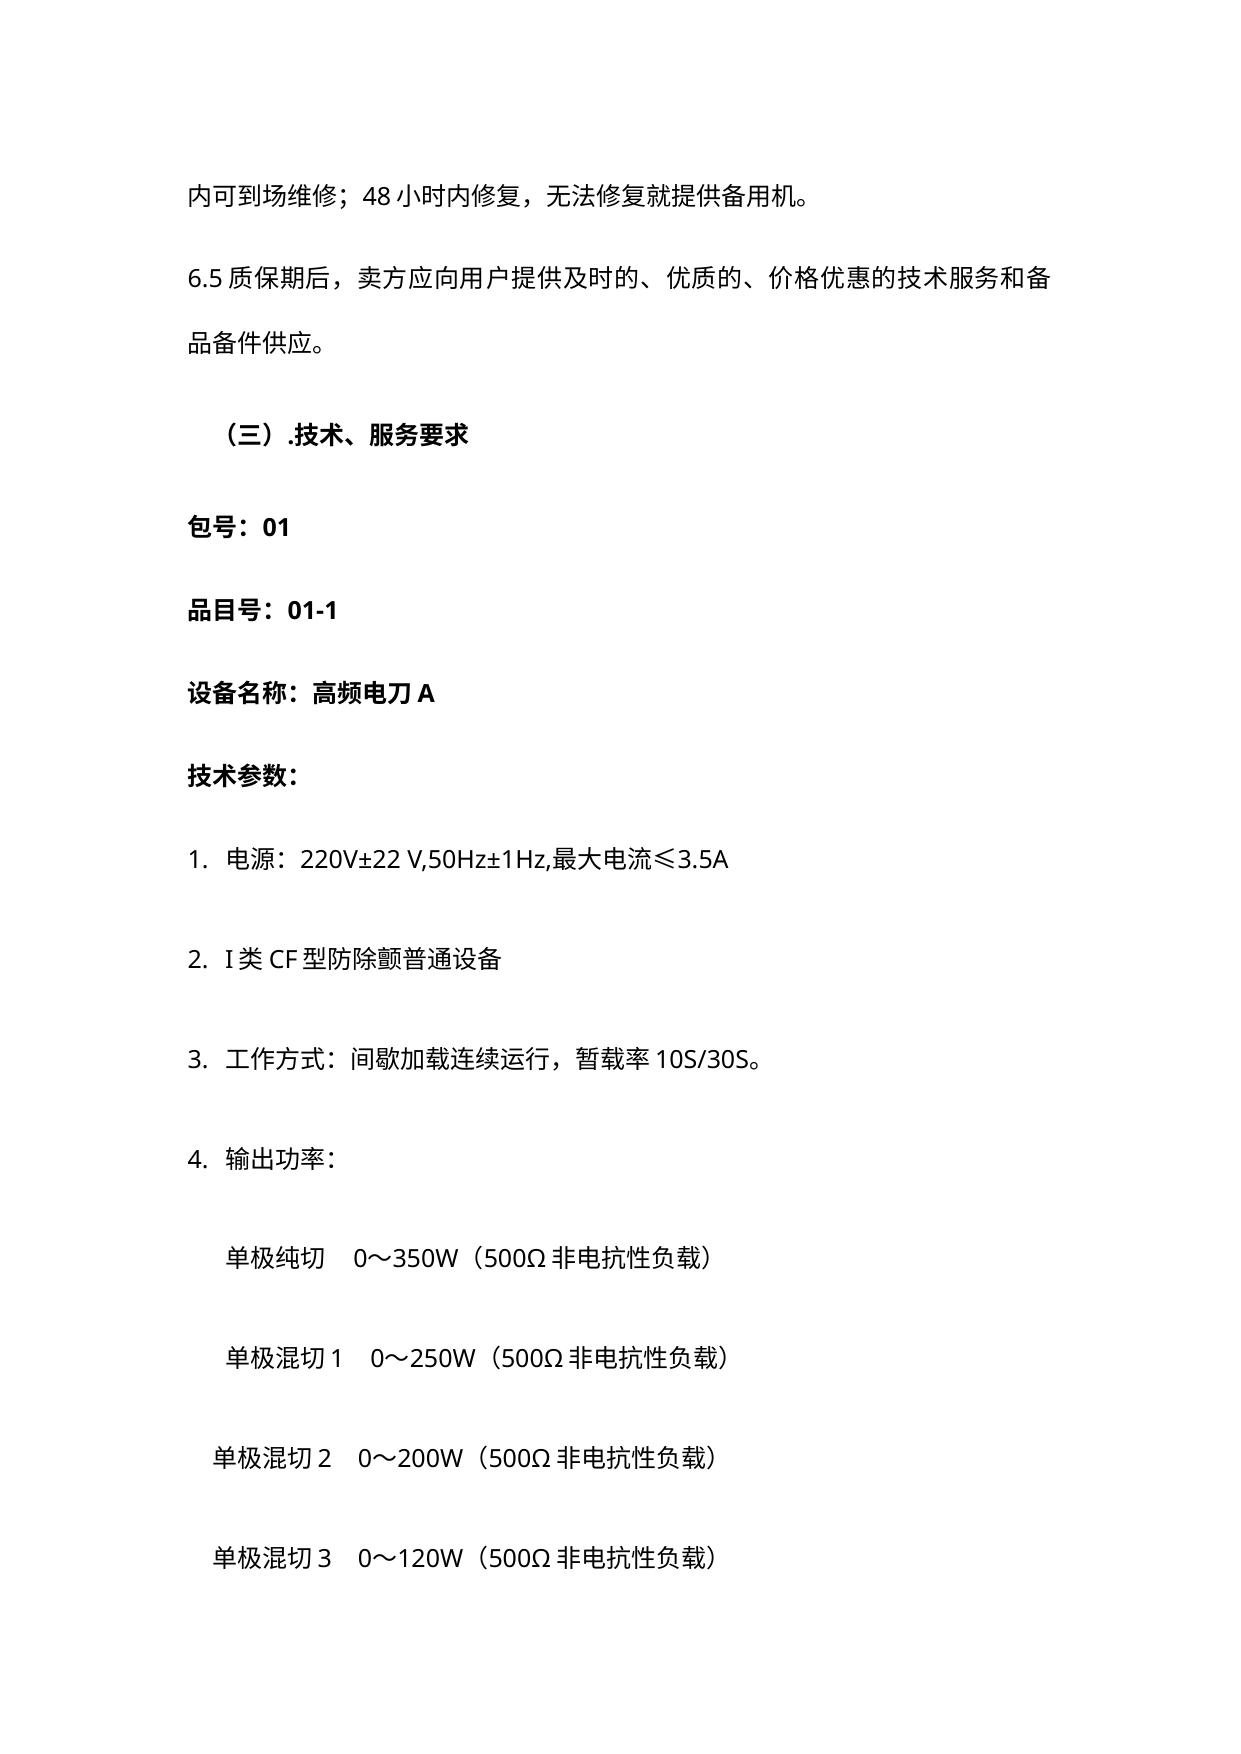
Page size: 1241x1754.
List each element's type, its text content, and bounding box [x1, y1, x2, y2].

text 6.5质保期后，卖方应向用户提供及时的、优质的、价格优惠的技术服务和备品备件供应。 [187, 244, 1053, 374]
text 单极混切3 0～120W（500Ω非电抗性负载） [187, 1524, 1053, 1589]
list I类CF型防除颤普通设备 [187, 925, 1053, 990]
list 工作方式：间歇加载连续运行，暂载率10S/30S。 [187, 1025, 1053, 1090]
text 品目号：01-1 [187, 576, 1053, 641]
text 单极混切1 0～250W（500Ω非电抗性负载） [225, 1324, 1053, 1389]
list 输出功率： [187, 1125, 1053, 1190]
text 技术参数： [187, 742, 1053, 807]
subtitle （三）.技术、服务要求 [187, 401, 1053, 466]
list 电源：220V±22 V,50Hz±1Hz,最大电流≤3.5A [187, 825, 1053, 890]
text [187, 162, 1053, 227]
text 单极纯切 0～350W（500Ω非电抗性负载） [225, 1224, 1053, 1289]
text 单极混切2 0～200W（500Ω非电抗性负载） [187, 1424, 1053, 1489]
text 包号：01 [187, 493, 1053, 558]
text 设备名称：高频电刀A [187, 659, 1053, 724]
